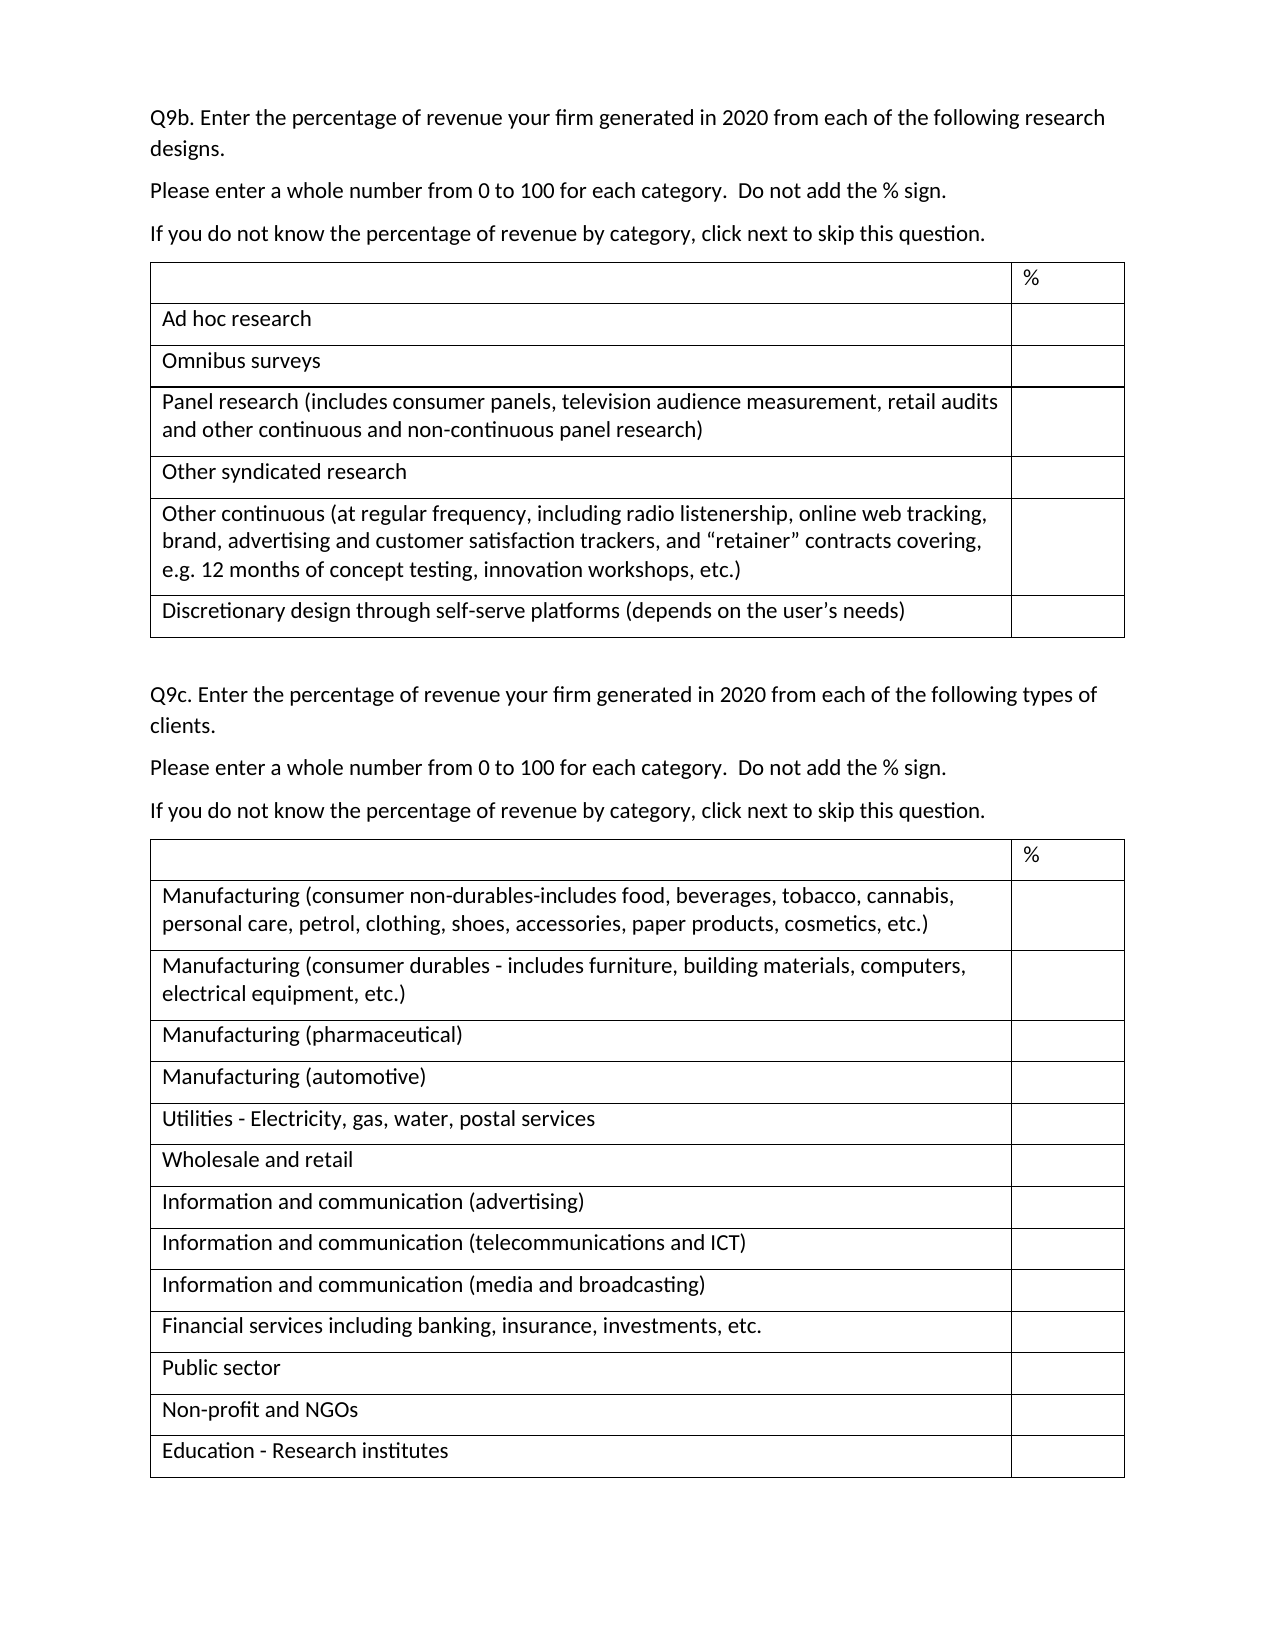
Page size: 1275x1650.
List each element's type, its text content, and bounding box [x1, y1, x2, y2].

table_cell Wholesale and retail [151, 1145, 1011, 1186]
text Please enter a whole number from 0 to 100 for each category. Do not add the % sign. [150, 753, 1125, 781]
table_cell Manufacturing (consumer durables - includes furniture, building materials, computers, electrical equipment, etc.) [151, 951, 1011, 1019]
table_cell [1012, 1312, 1124, 1352]
table_cell Education - Research institutes [151, 1436, 1011, 1477]
table_cell [1012, 881, 1124, 950]
table_cell [1012, 1187, 1124, 1227]
table_cell Information and communication (advertising) [151, 1187, 1011, 1227]
table_cell Ad hoc research [151, 304, 1011, 345]
text Q9c. Enter the percentage of revenue your firm generated in 2020 from each of the following types of clients. [150, 681, 1125, 739]
table_cell [1012, 1021, 1124, 1061]
table_cell [1012, 388, 1124, 456]
table_cell Public sector [151, 1353, 1011, 1394]
table_cell [1012, 346, 1124, 386]
table_cell [1012, 457, 1124, 498]
table_cell Discretionary design through self-serve platforms (depends on the user’s needs) [151, 596, 1011, 637]
table_cell [1012, 1395, 1124, 1435]
table_cell [1012, 1229, 1124, 1269]
table_cell [1012, 1062, 1124, 1103]
table_cell Omnibus surveys [151, 346, 1011, 386]
table_header [151, 263, 1011, 303]
table_header % [1012, 263, 1124, 303]
text Please enter a whole number from 0 to 100 for each category. Do not add the % sign. [150, 176, 1125, 204]
table_cell Utilities - Electricity, gas, water, postal services [151, 1104, 1011, 1144]
table_cell Manufacturing (pharmaceutical) [151, 1021, 1011, 1061]
table_cell Other syndicated research [151, 457, 1011, 498]
table_cell Information and communication (telecommunications and ICT) [151, 1229, 1011, 1269]
table_cell Panel research (includes consumer panels, television audience measurement, retail audits and other continuous and non-continuous panel research) [151, 388, 1011, 456]
table_cell [1012, 1270, 1124, 1311]
text If you do not know the percentage of revenue by category, click next to skip this question. [150, 219, 1125, 247]
table_cell [1012, 1104, 1124, 1144]
table_cell Non-profit and NGOs [151, 1395, 1011, 1435]
text If you do not know the percentage of revenue by category, click next to skip this question. [150, 796, 1125, 824]
table_cell [1012, 1436, 1124, 1477]
text Q9b. Enter the percentage of revenue your firm generated in 2020 from each of the following research designs. [150, 103, 1125, 162]
table_cell [1012, 304, 1124, 345]
table_header [151, 840, 1011, 880]
table_cell Manufacturing (consumer non-durables-includes food, beverages, tobacco, cannabis, personal care, petrol, clothing, shoes, accessories, paper products, cosmetics, etc.) [151, 881, 1011, 950]
table_header % [1012, 840, 1124, 880]
table_cell [1012, 1353, 1124, 1394]
table_cell [1012, 596, 1124, 637]
table_cell [1012, 499, 1124, 595]
table_cell [1012, 1145, 1124, 1186]
table_cell Manufacturing (automotive) [151, 1062, 1011, 1103]
table_cell [1012, 951, 1124, 1019]
table_cell Financial services including banking, insurance, investments, etc. [151, 1312, 1011, 1352]
table_cell Other continuous (at regular frequency, including radio listenership, online web tracking, brand, advertising and customer satisfaction trackers, and “retainer” contracts covering, e.g. 12 months of concept testing, innovation workshops, etc.) [151, 499, 1011, 595]
table_cell Information and communication (media and broadcasting) [151, 1270, 1011, 1311]
